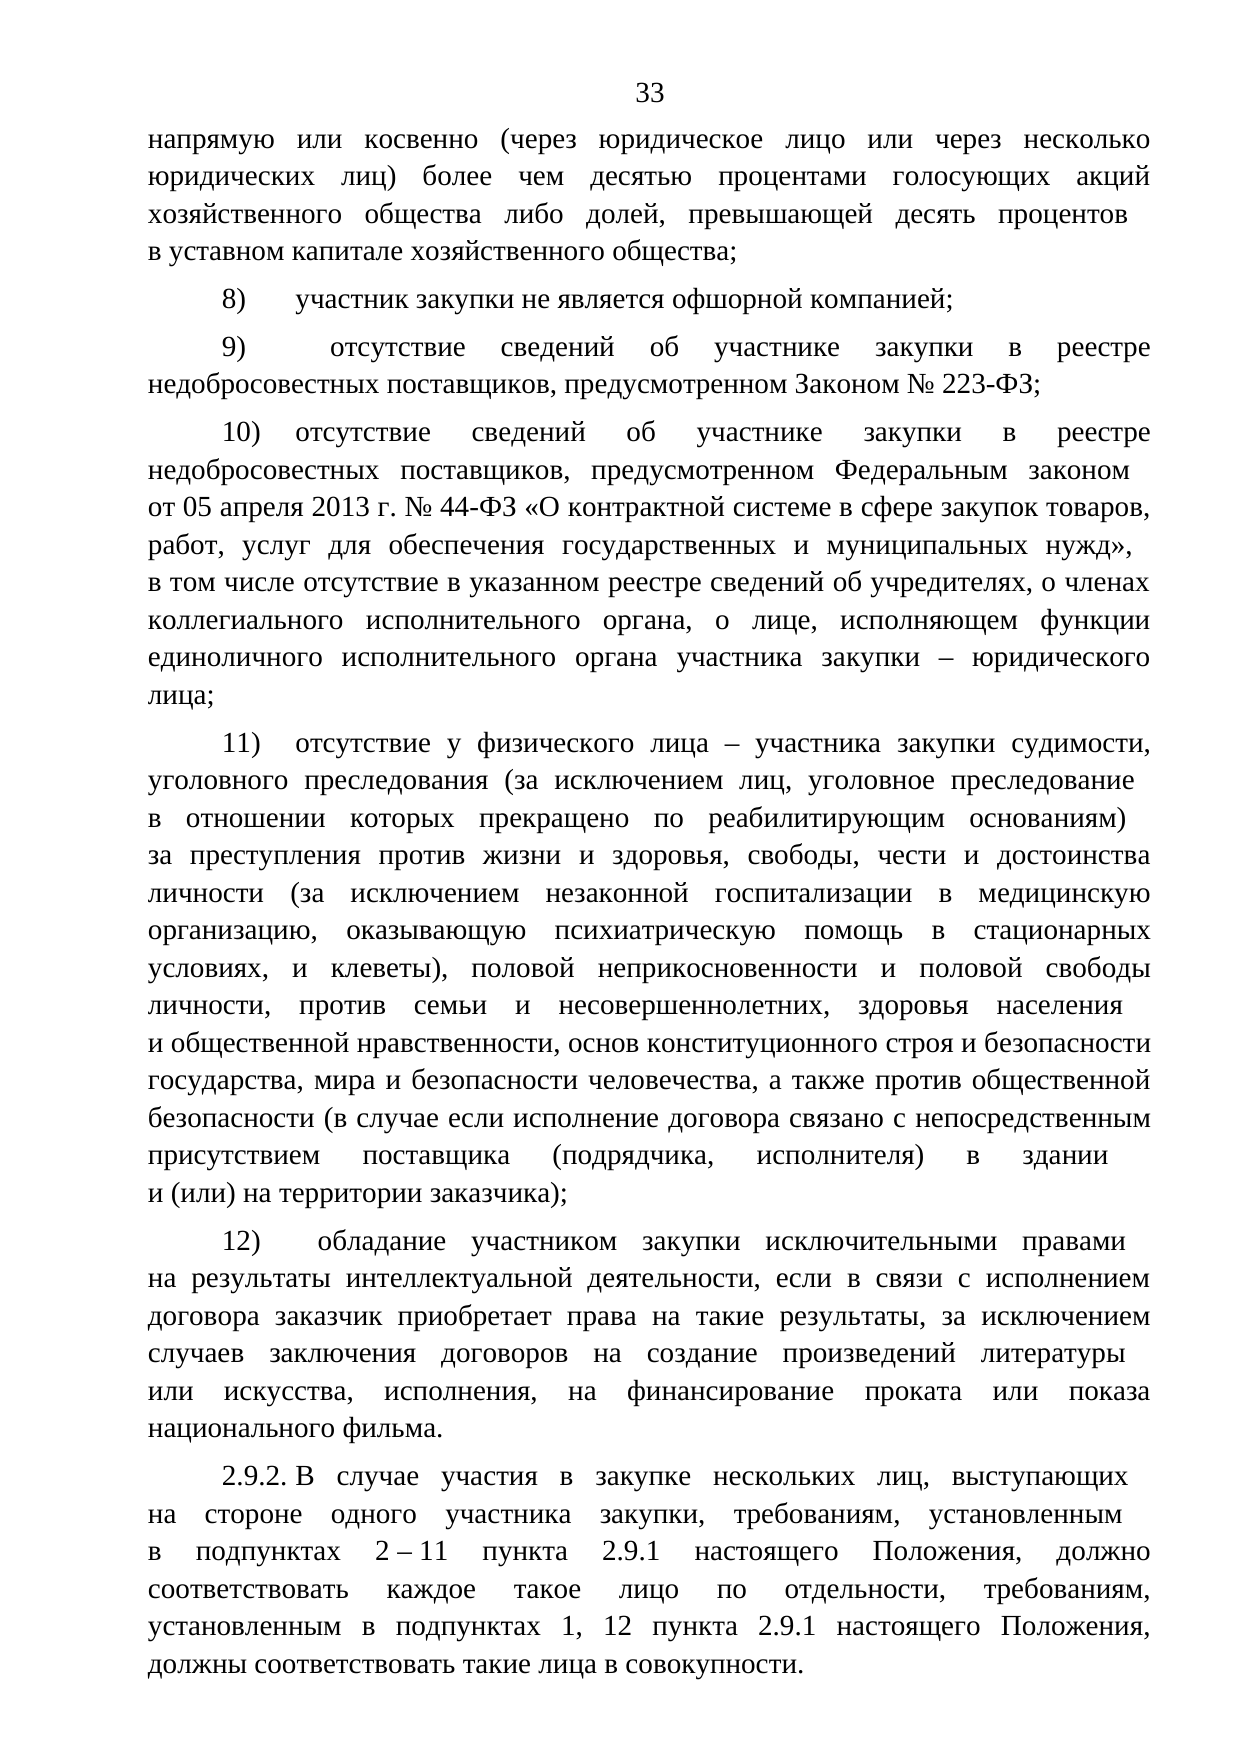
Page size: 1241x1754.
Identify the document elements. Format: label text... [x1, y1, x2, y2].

list обладание участником закупки исключительными правами на результаты интеллектуальной деятельности, если в связи с исполнением договора заказчик приобретает права на такие результаты, за исключением случаев заключения договоров на создание произведений литературы или искусства, исполнения, на финансирование проката или показа национального фильма. [148, 1220, 1152, 1445]
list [148, 118, 1152, 268]
list участник закупки не является офшорной компанией; [148, 278, 1152, 316]
list В случае участия в закупке нескольких лиц, выступающих на стороне одного участника закупки, требованиям, установленным в подпунктах 2 – 11 пункта 2.9.1 настоящего Положения, должно соответствовать каждое такое лицо по отдельности, требованиям, установленным в подпунктах 1, 12 пункта 2.9.1 настоящего Положения, должны соответствовать такие лица в совокупности. [148, 1456, 1152, 1681]
list отсутствие сведений об участнике закупки в реестре недобросовестных поставщиков, предусмотренном Федеральным законом от 05 апреля 2013 г. № 44-ФЗ «О контрактной системе в сфере закупок товаров, работ, услуг для обеспечения государственных и муниципальных нужд», в том числе отсутствие в указанном реестре сведений об учредителях, о членах коллегиального исполнительного органа, о лице, исполняющем функции единоличного исполнительного органа участника закупки – юридического лица; [148, 412, 1152, 712]
list отсутствие у физического лица – участника закупки судимости, уголовного преследования (за исключением лиц, уголовное преследование в отношении которых прекращено по реабилитирующим основаниям) за преступления против жизни и здоровья, свободы, чести и достоинства личности (за исключением незаконной госпитализации в медицинскую организацию, оказывающую психиатрическую помощь в стационарных условиях, и клеветы), половой неприкосновенности и половой свободы личности, против семьи и несовершеннолетних, здоровья населения и общественной нравственности, основ конституционного строя и безопасности государства, мира и безопасности человечества, а также против общественной безопасности (в случае если исполнение договора связано с непосредственным присутствием поставщика (подрядчика, исполнителя) в здании и (или) на территории заказчика); [148, 722, 1152, 1210]
list отсутствие сведений об участнике закупки в реестре недобросовестных поставщиков, предусмотренном Законом № 223-ФЗ; [148, 326, 1152, 401]
